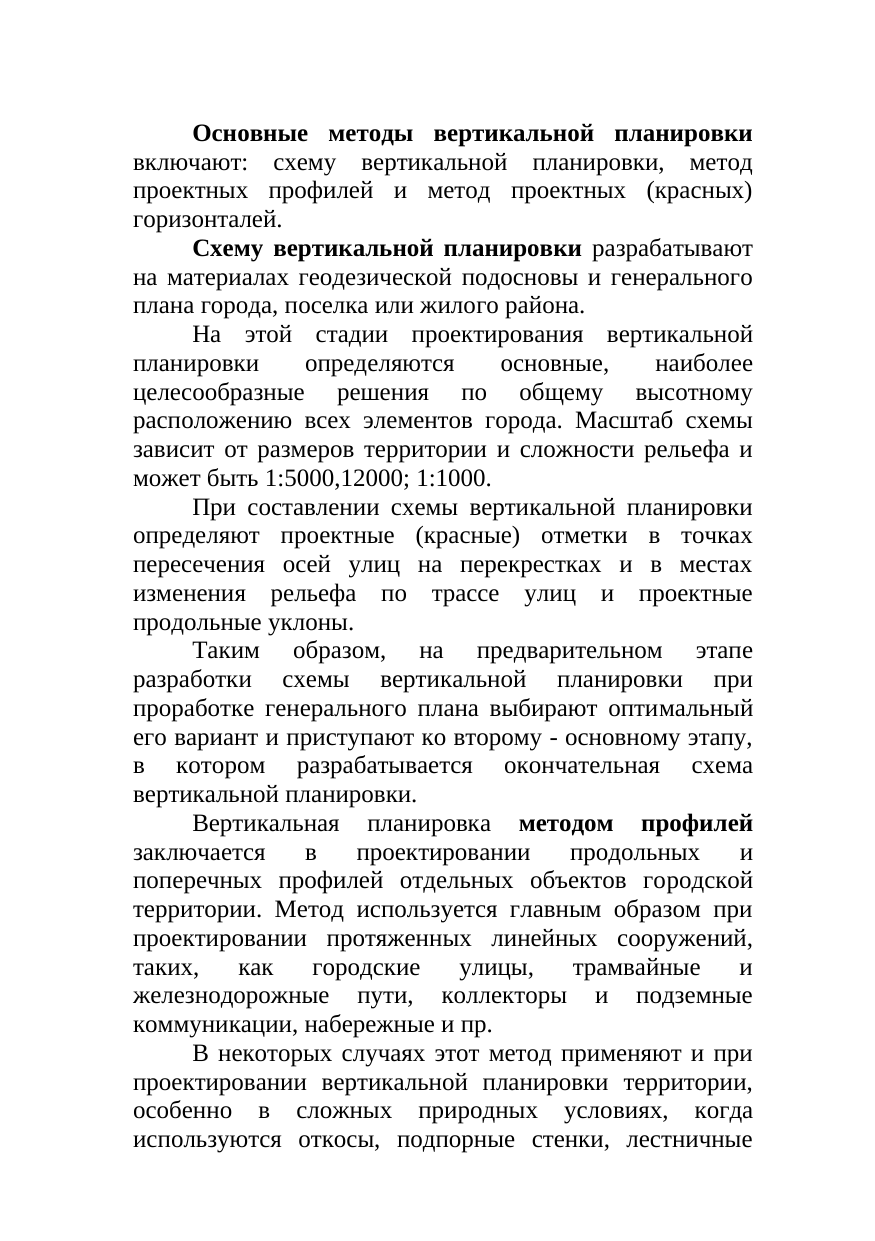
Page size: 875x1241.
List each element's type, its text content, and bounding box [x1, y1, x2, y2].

text Вертикальная планировка методом профилей заключается в проектировании продольных и поперечных профилей отдельных объектов городской территории. Метод используется главным образом при проектировании протяженных линейных сооружений, таких, как городские улицы, трамвайные и железнодорожные пути, коллекторы и подземные коммуникации, набережные и пр. [133, 808, 753, 1038]
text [133, 1038, 753, 1153]
text На этой стадии проектирования вертикальной планировки определяются основные, наиболее целесообразные решения по общему высотному расположению всех элементов города. Масштаб схемы зависит от размеров территории и сложности рельефа и может быть 1:5000,12000; 1:1000. [133, 319, 753, 492]
text Основные методы вертикальной планировки включают: схему вертикальной планировки, метод проектных профилей и метод проектных (красных) горизонталей. [133, 118, 753, 233]
text При составлении схемы вертикальной планировки определяют проектные (красные) отметки в точках пересечения осей улиц на перекрестках и в местах изменения рельефа по трассе улиц и проектные продольные уклоны. [133, 492, 753, 636]
text Таким образом, на предварительном этапе разработки схемы вертикальной планировки при проработке генерального плана выбирают оптимальный его вариант и приступают ко второму - основному этапу, в котором разрабатывается окончательная схема вертикальной планировки. [133, 636, 753, 808]
text Схему вертикальной планировки разрабатывают на материалах геодезической подосновы и генерального плана города, поселка или жилого района. [133, 233, 753, 319]
